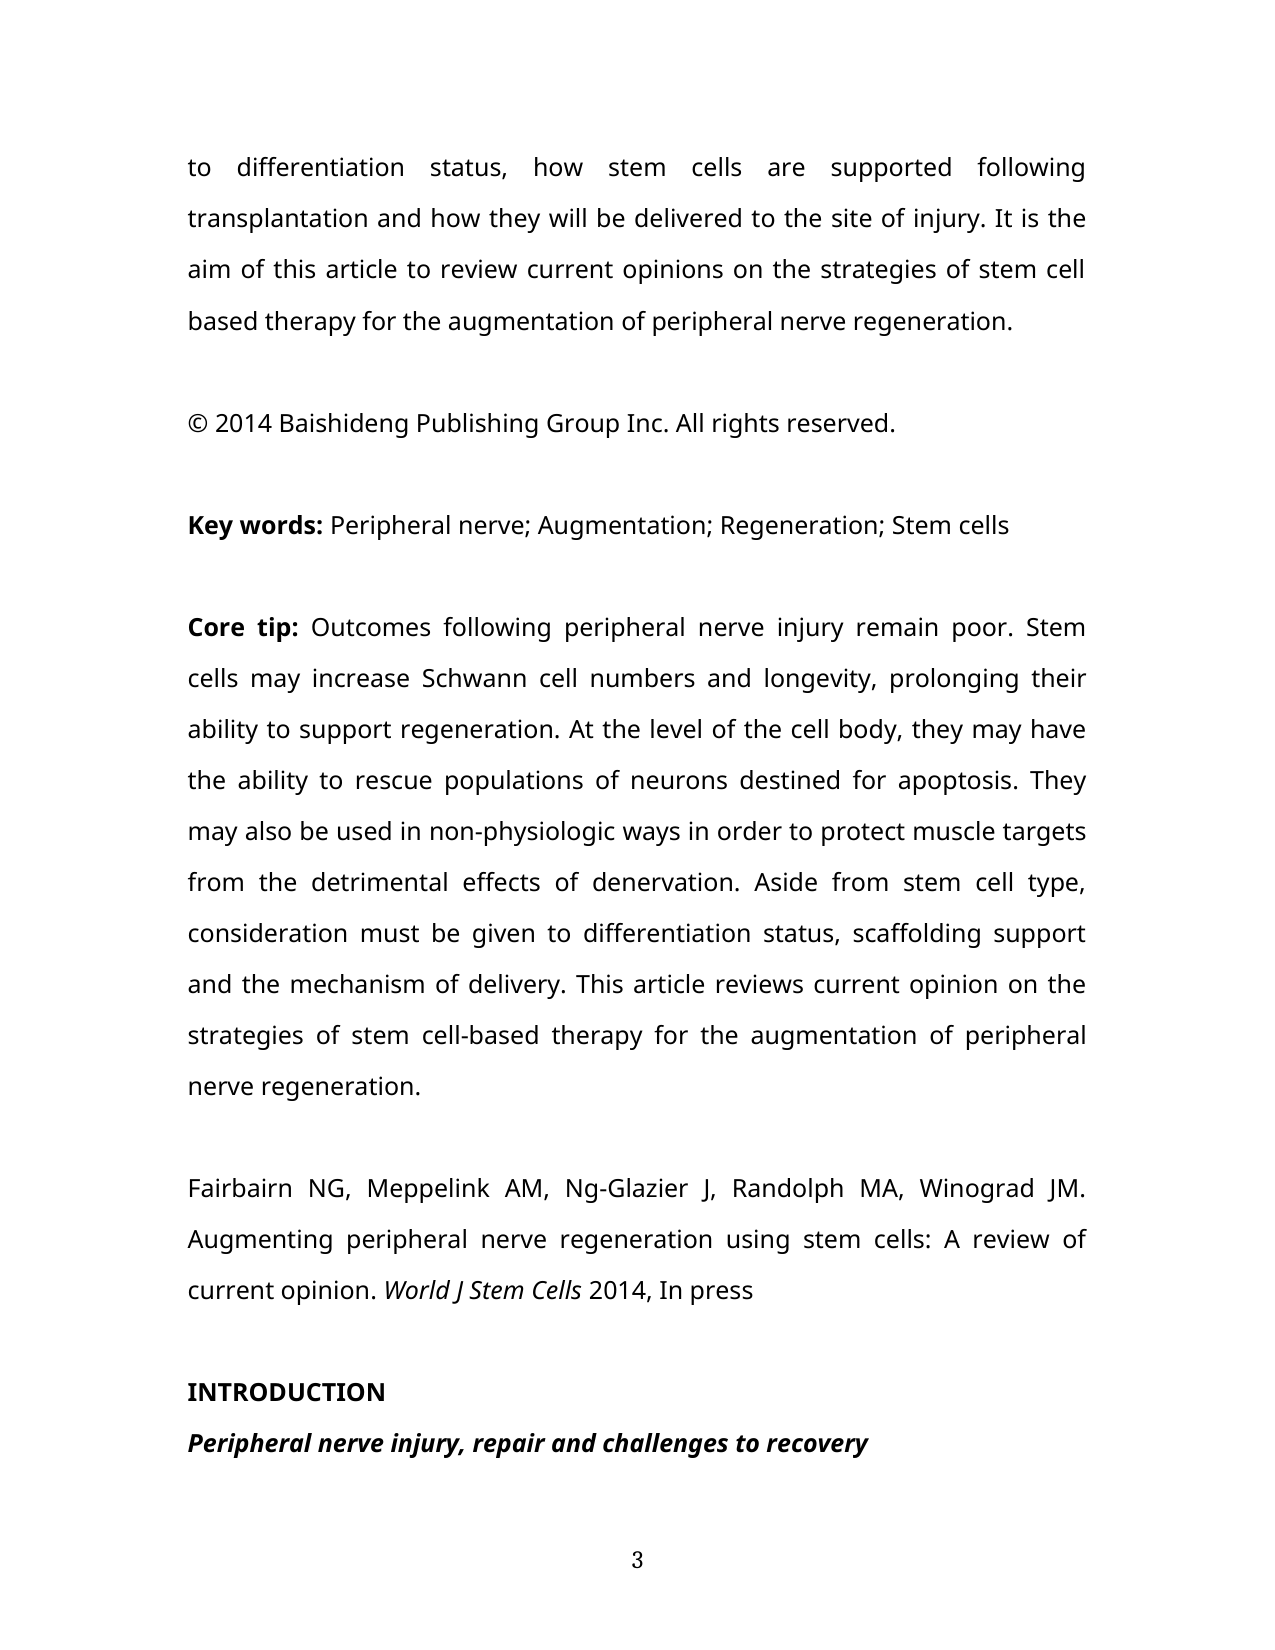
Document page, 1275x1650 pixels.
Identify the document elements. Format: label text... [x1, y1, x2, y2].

text Peripheral nerve injury, repair and challenges to recovery [187, 1426, 1087, 1460]
text Fairbairn NG, Meppelink AM, Ng-Glazier J, Randolph MA, Winograd JM. Augmenting peripheral nerve regeneration using stem cells: A review of current opinion. World J Stem Cells 2014, In press [187, 1171, 1087, 1307]
text Core tip: Outcomes following peripheral nerve injury remain poor. Stem cells may increase Schwann cell numbers and longevity, prolonging their ability to support regeneration. At the level of the cell body, they may have the ability to rescue populations of neurons destined for apoptosis. They may also be used in non-physiologic ways in order to protect muscle targets from the detrimental effects of denervation. Aside from stem cell type, consideration must be given to differentiation status, scaffolding support and the mechanism of delivery. This article reviews current opinion on the strategies of stem cell-based therapy for the augmentation of peripheral nerve regeneration. [187, 609, 1087, 1103]
text INTRODUCTION [187, 1375, 1087, 1409]
text © 2014 Baishideng Publishing Group Inc. All rights reserved. [187, 405, 1087, 439]
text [187, 150, 1087, 337]
text Key words: Peripheral nerve; Augmentation; Regeneration; Stem cells [187, 507, 1087, 541]
